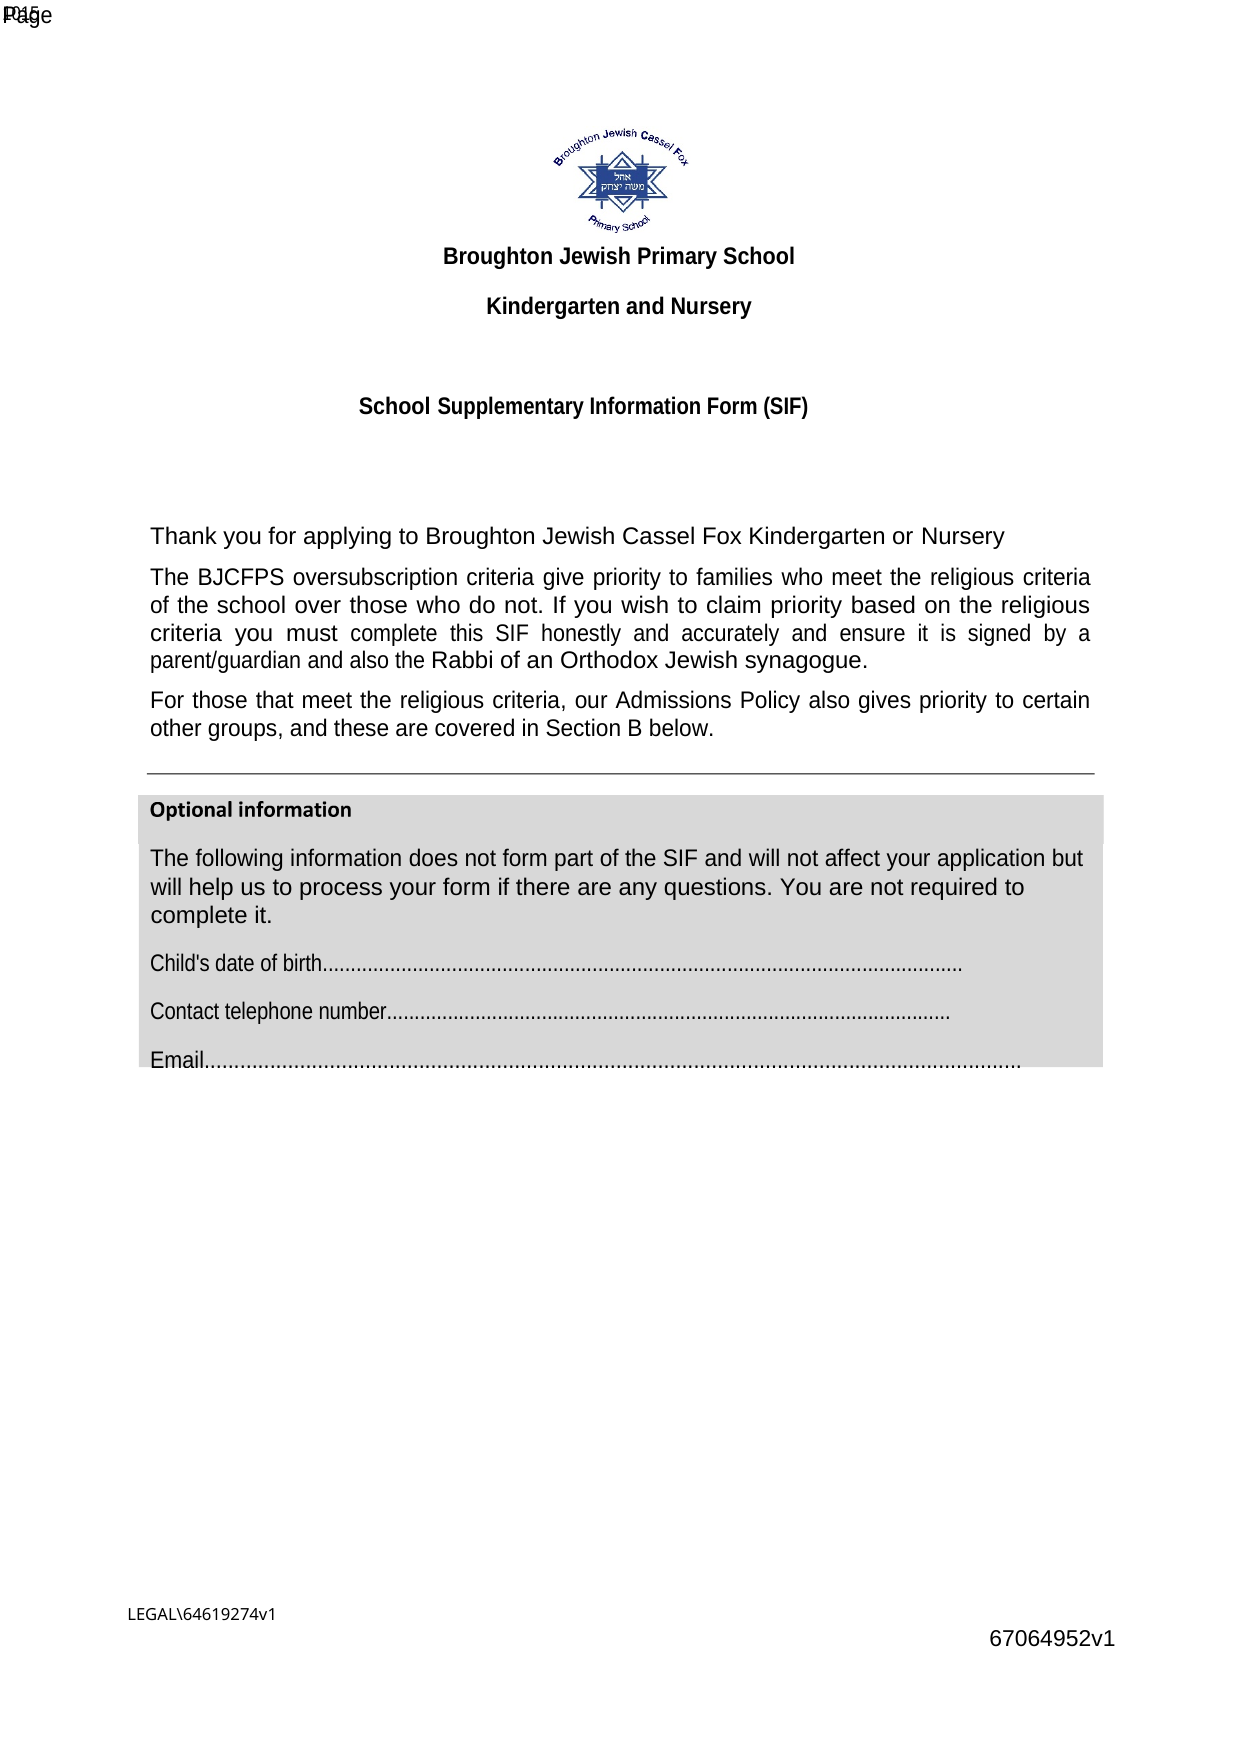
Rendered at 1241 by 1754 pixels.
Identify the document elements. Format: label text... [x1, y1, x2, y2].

subtitle School Supplementary Information Form (SIF) [150, 392, 811, 419]
picture [551, 126, 692, 233]
subtitle Kindergarten and Nursery [427, 292, 811, 320]
subtitle Broughton Jewish Primary School [427, 242, 811, 270]
text Thank you for applying to Broughton Jewish Cassel Fox Kindergarten or Nursery [150, 522, 1115, 550]
text For those that meet the religious criteria, our Admissions Policy also gives priority to certain other groups, and these are covered in Section B below. [150, 686, 1090, 742]
picture [138, 795, 1104, 844]
text The BJCFPS oversubscription criteria give priority to families who meet the religious criteria of the school over those who do not. If you wish to claim priority based on the religious criteria you must complete this SIF honestly and accurately and ensure it is signed by a parent/guardian and also the Rabbi of an Orthodox Jewish synagogue. [150, 563, 1091, 674]
